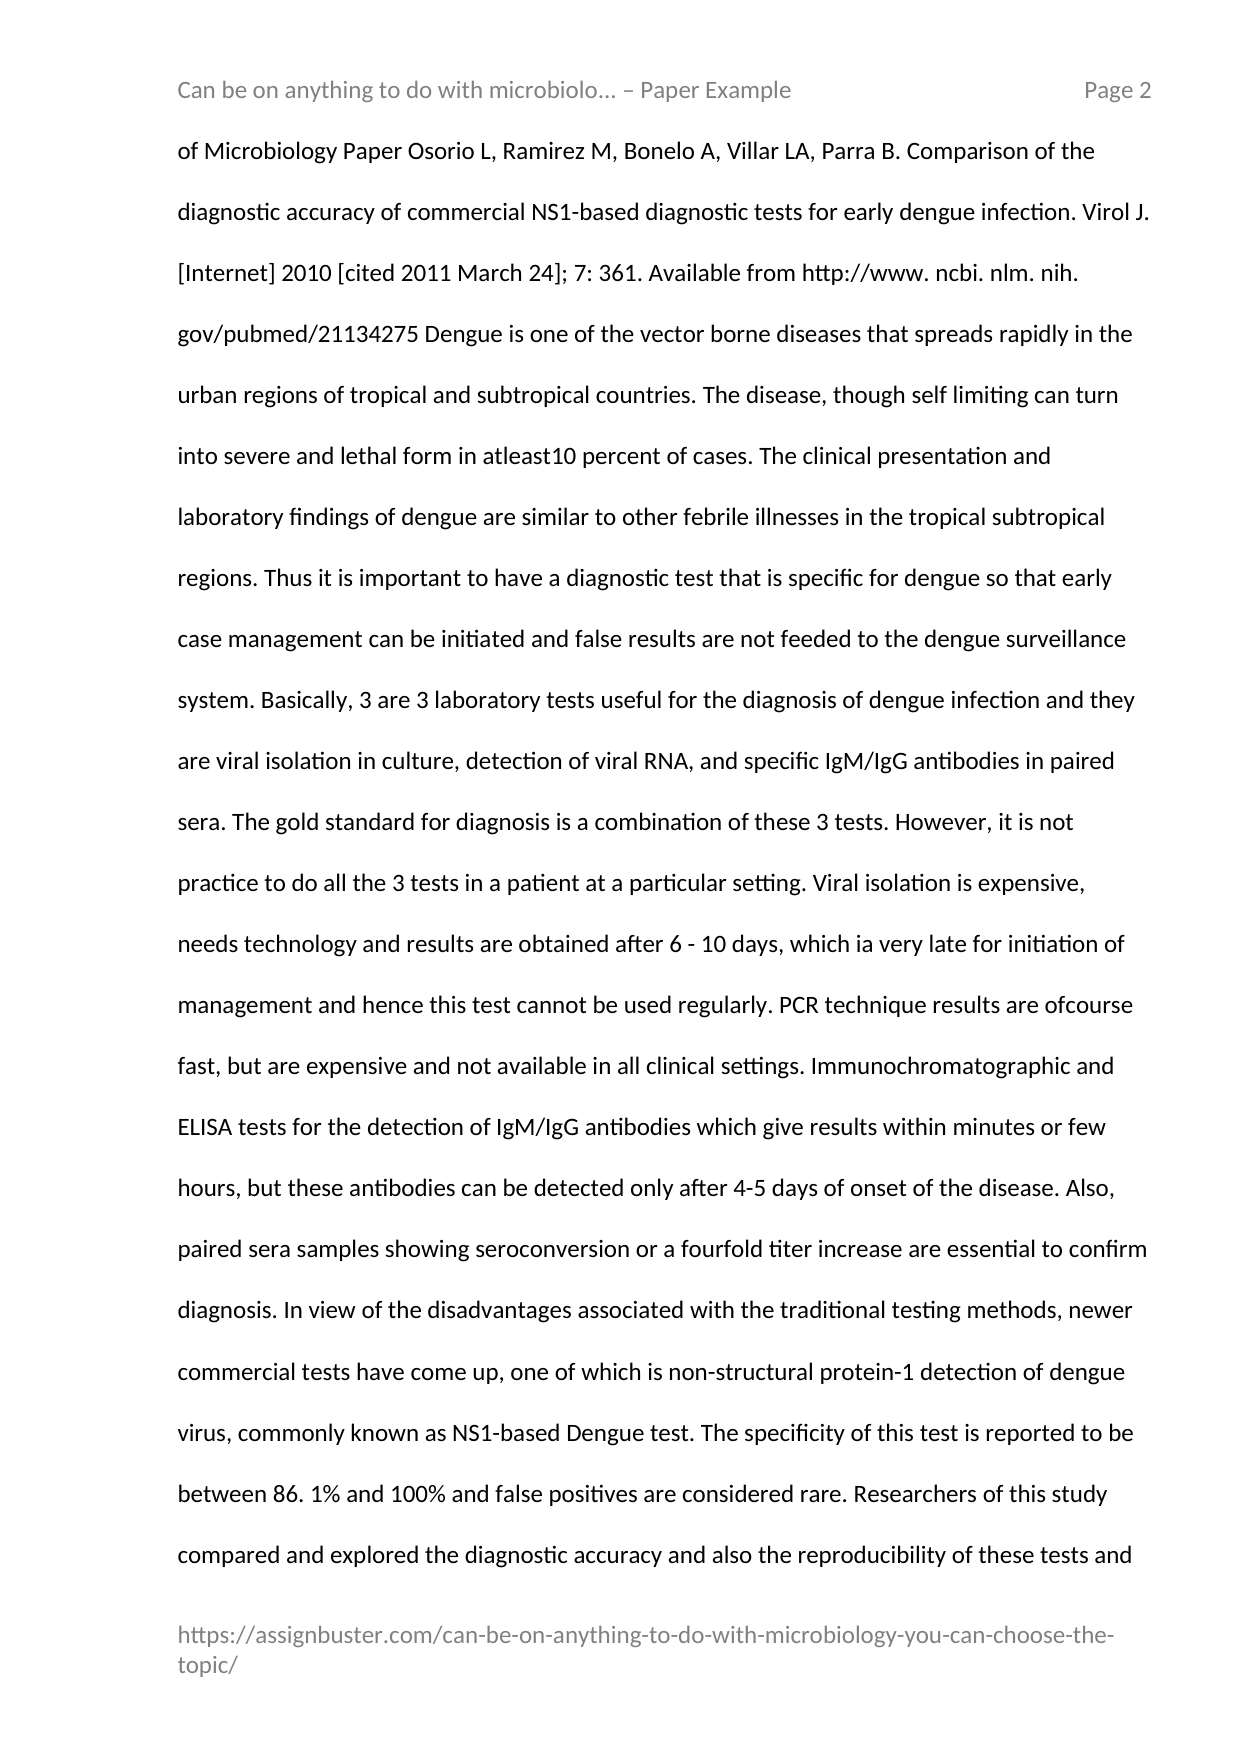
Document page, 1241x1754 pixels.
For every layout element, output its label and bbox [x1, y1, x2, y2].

text [177, 135, 1152, 1569]
